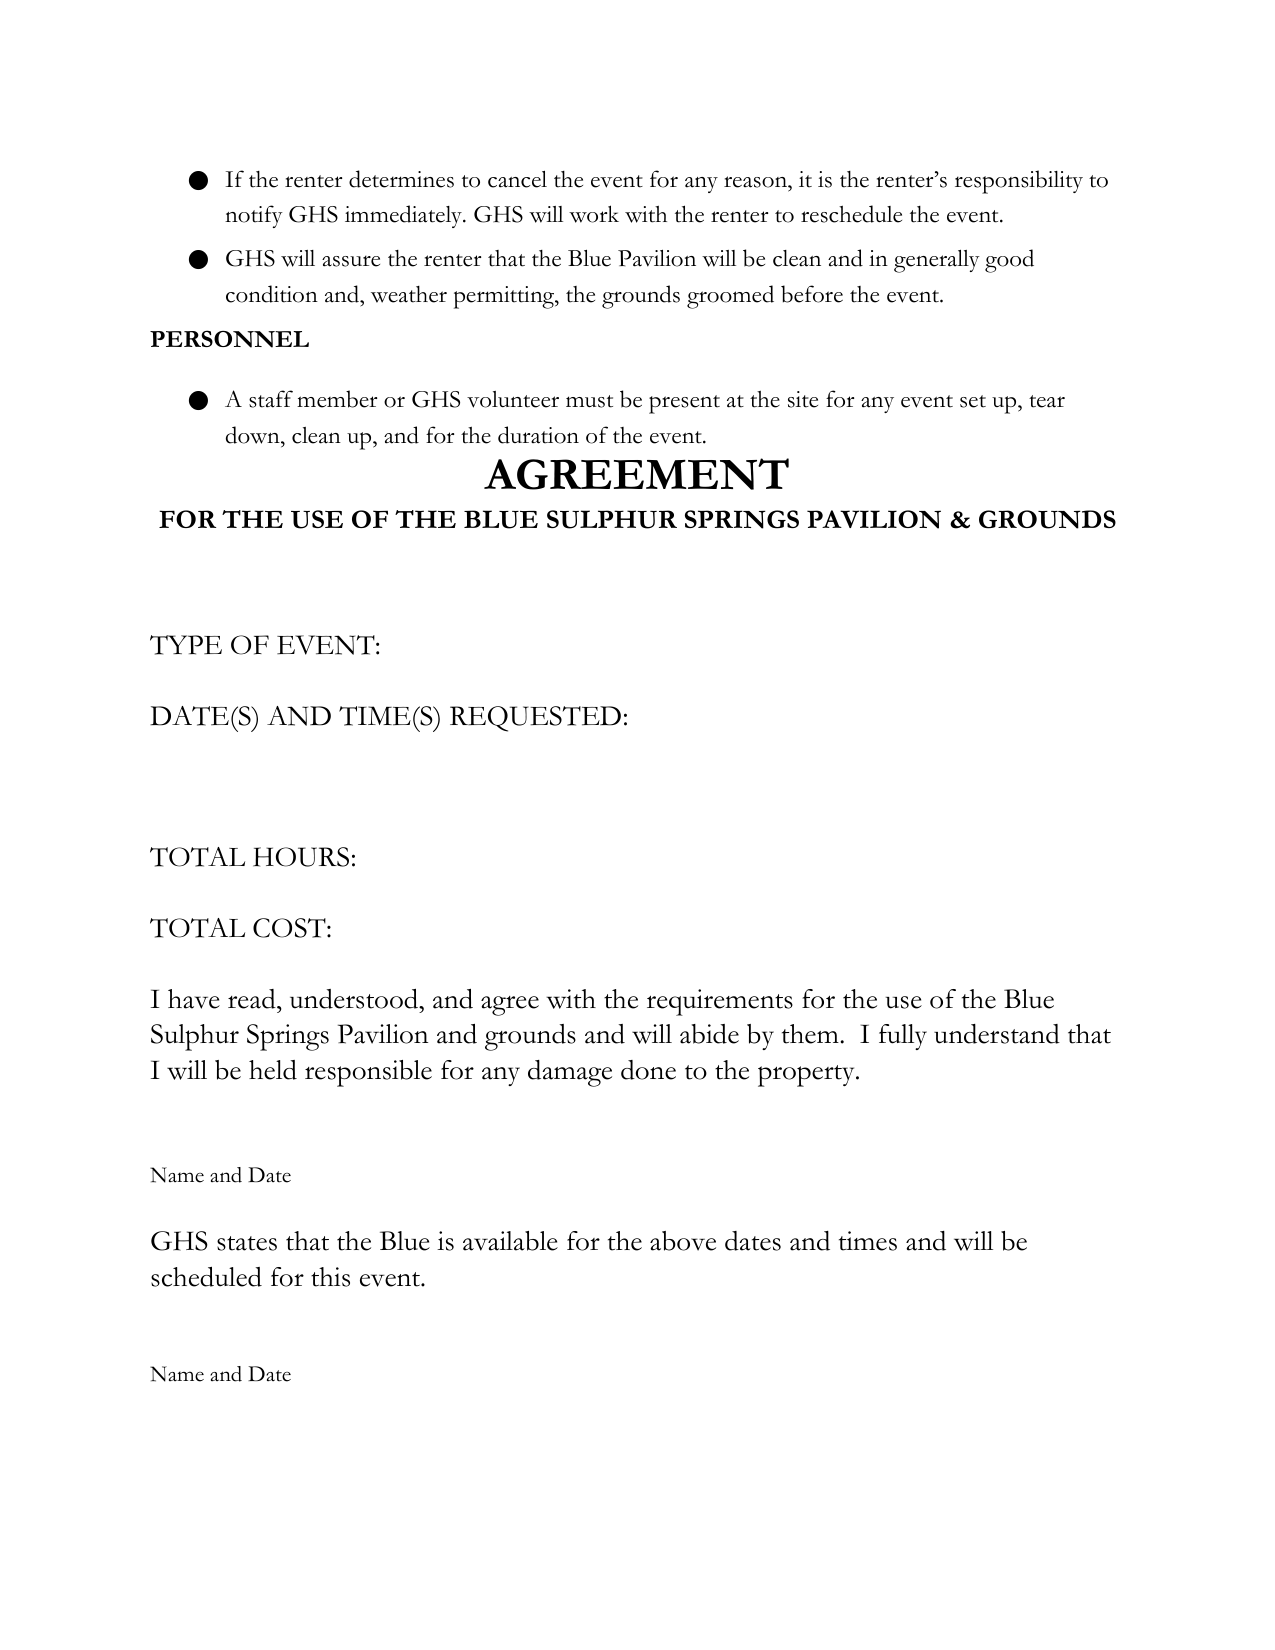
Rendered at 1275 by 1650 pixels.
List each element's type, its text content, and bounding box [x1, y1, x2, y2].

text AGREEMENT [150, 449, 1125, 501]
text DATE(S) AND TIME(S) REQUESTED: [150, 700, 1125, 733]
text Name and Date [150, 1362, 1125, 1388]
text GHS states that the Blue is available for the above dates and times and will be scheduled for this event. [150, 1226, 1125, 1294]
text TOTAL HOURS: [150, 842, 1125, 874]
list GHS will assure the renter that the Blue Pavilion will be clean and in generally good condition and, weather permitting, the grounds groomed before the event. [187, 229, 1125, 309]
text I have read, understood, and agree with the requirements for the use of the Blue Sulphur Springs Pavilion and grounds and will abide by them. I fully understand that I will be held responsible for any damage done to the property. [150, 983, 1125, 1087]
list A staff member or GHS volunteer must be present at the site for any event set up, tear down, clean up, and for the duration of the event. [187, 370, 1125, 449]
text FOR THE USE OF THE BLUE SULPHUR SPRINGS PAVILION & GROUNDS [150, 505, 1125, 536]
text PERSONNEL [150, 325, 1125, 353]
text TOTAL COST: [150, 912, 1125, 945]
list If the renter determines to cancel the event for any reason, it is the renter’s responsibility to notify GHS immediately. GHS will work with the renter to reschedule the event. [187, 150, 1125, 229]
text Name and Date [150, 1162, 1125, 1188]
text TYPE OF EVENT: [150, 629, 1125, 662]
